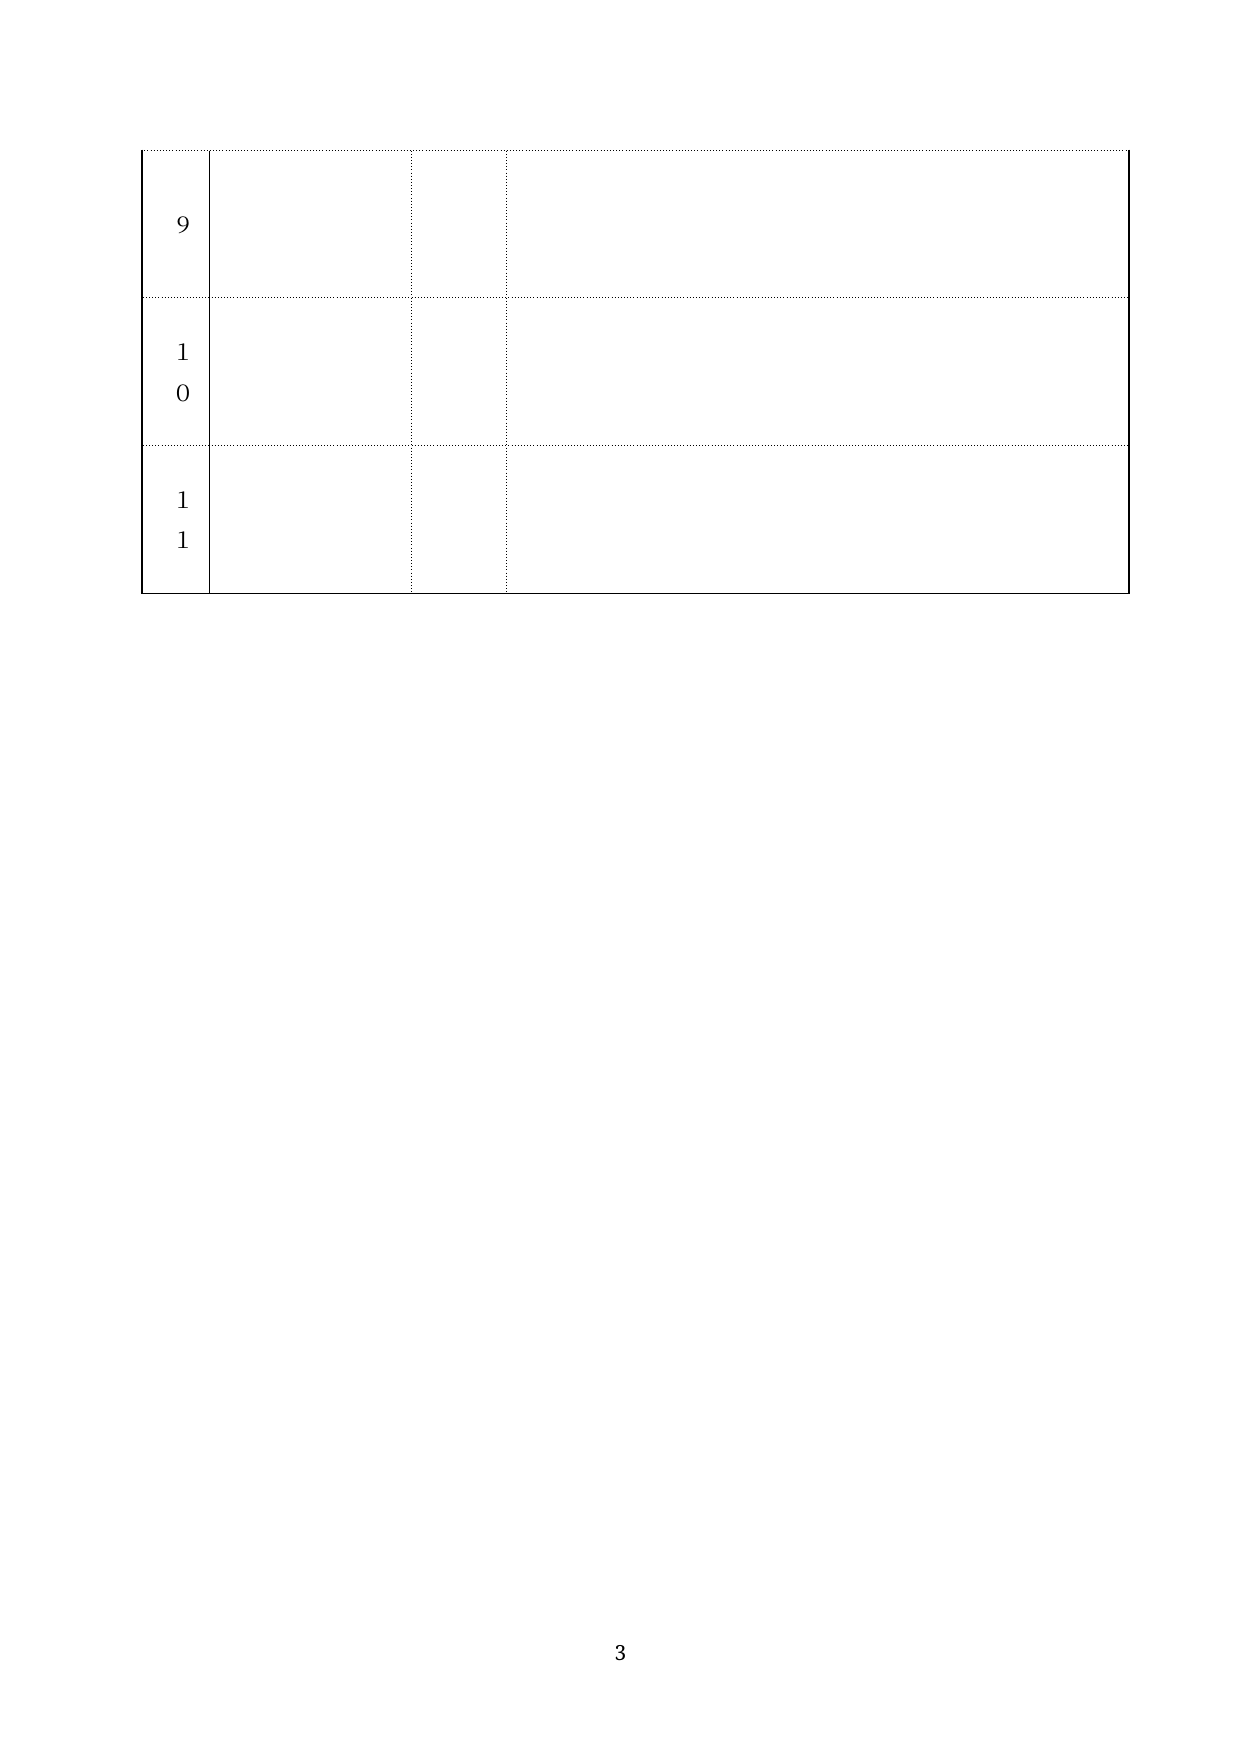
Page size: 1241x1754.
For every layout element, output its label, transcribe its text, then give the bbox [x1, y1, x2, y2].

table_cell [411, 150, 507, 297]
table_cell [507, 445, 1128, 593]
table_cell [507, 150, 1128, 297]
table_cell ９ [143, 150, 209, 297]
table_cell １１ [143, 445, 209, 593]
table_cell [411, 297, 507, 445]
table_cell [210, 297, 411, 445]
table_cell [411, 445, 507, 593]
table_cell [210, 150, 411, 297]
table_cell [507, 297, 1128, 445]
table_cell １０ [143, 297, 209, 445]
table_cell [210, 445, 411, 593]
